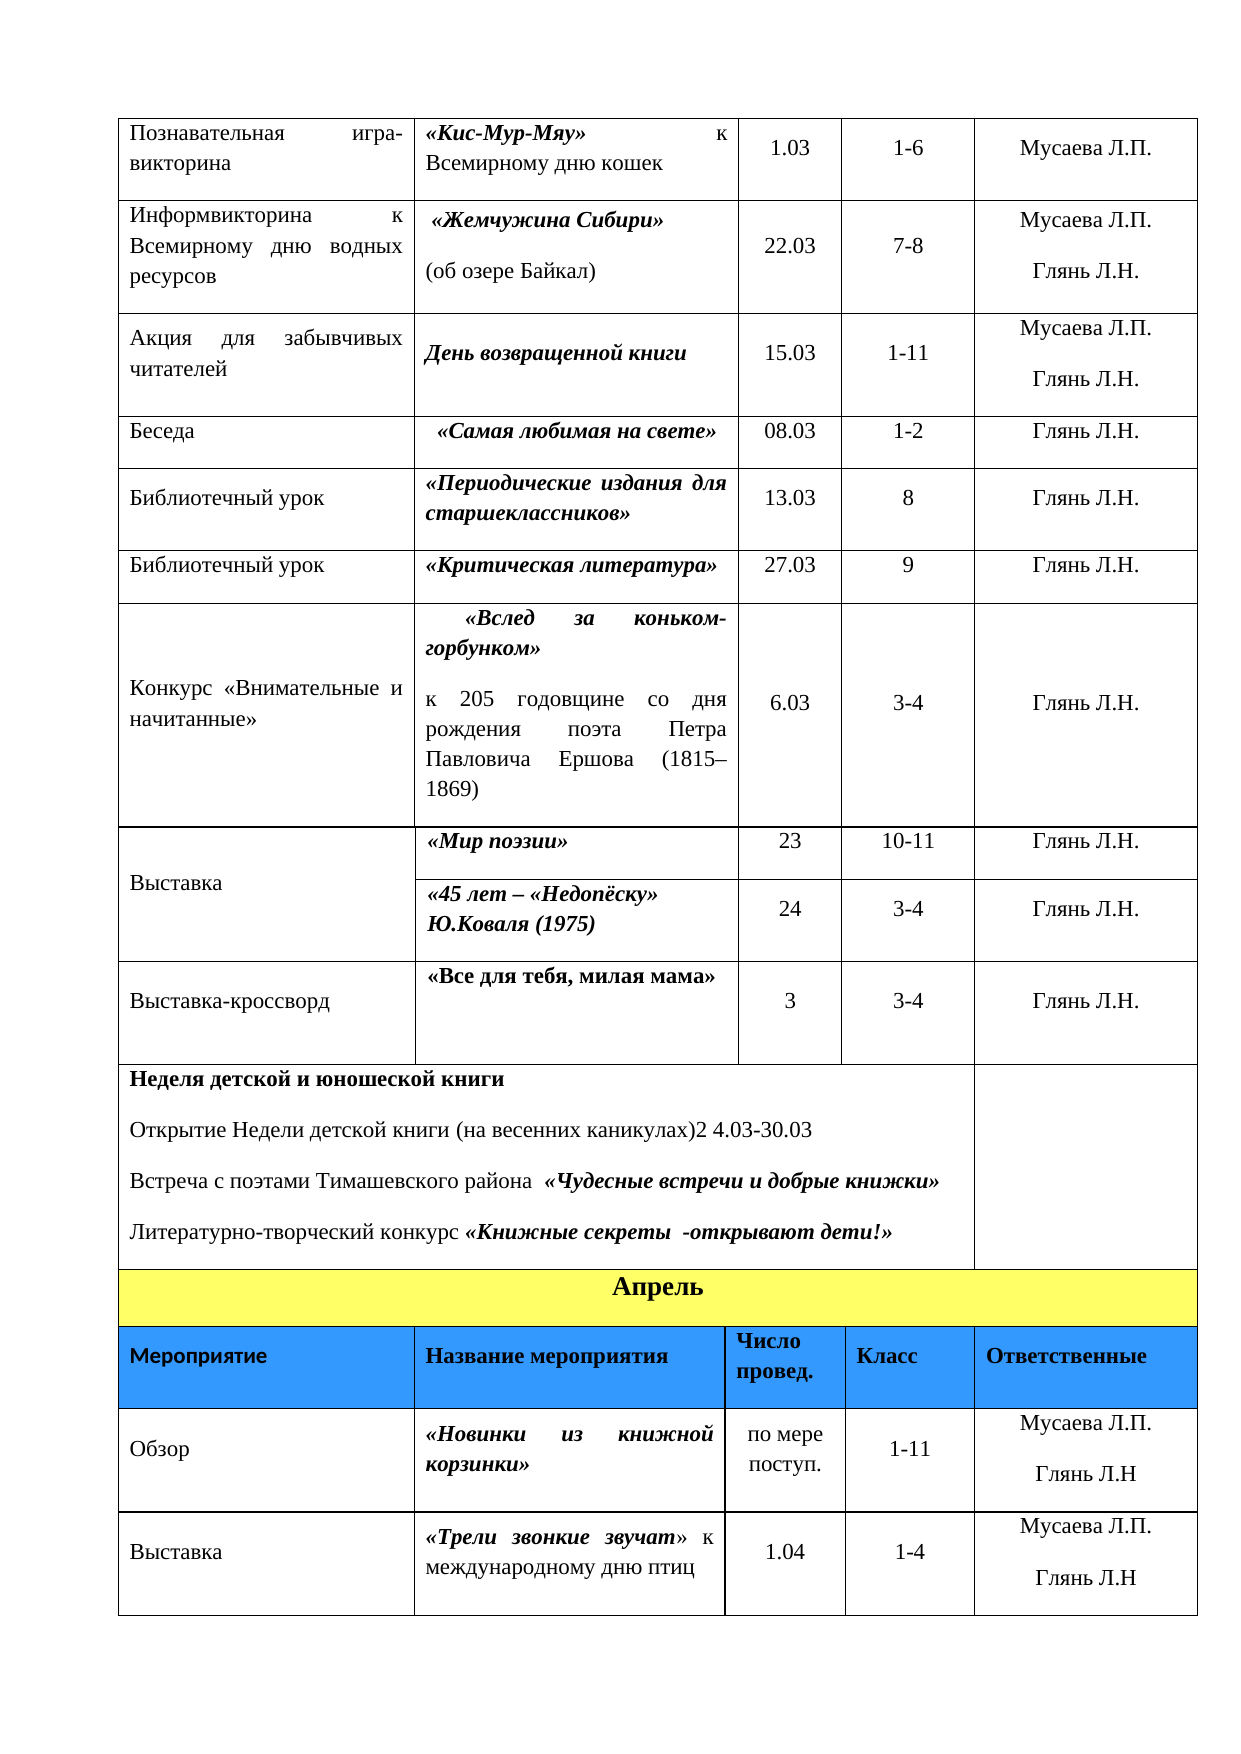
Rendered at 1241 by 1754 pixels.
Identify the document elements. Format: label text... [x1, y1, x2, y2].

table_cell Мероприятие [119, 1327, 414, 1408]
table_cell Мусаева Л.П. Глянь Л.Н. [975, 314, 1197, 416]
table_cell Глянь Л.Н. [975, 828, 1197, 878]
table_cell «Трели звонкие звучат» к международному дню птиц [415, 1513, 724, 1614]
table_cell Мусаева Л.П. [975, 119, 1197, 200]
table_cell «Все для тебя, милая мама» [416, 962, 738, 1064]
table_cell 15.03 [739, 314, 841, 416]
table_cell по мере поступ. [726, 1409, 845, 1511]
table_cell «Кис-Мур-Мяу» к Всемирному дню кошек [415, 119, 738, 200]
table_cell 13.03 [739, 469, 841, 550]
table_cell Глянь Л.Н. [975, 880, 1197, 961]
table_cell Глянь Л.Н. [975, 962, 1197, 1064]
table_cell Выставка [119, 1513, 414, 1614]
table_cell «45 лет – «Недопёску» Ю.Коваля (1975) [416, 880, 738, 961]
table_cell Мусаева Л.П. Глянь Л.Н. [975, 201, 1197, 313]
table_cell Мусаева Л.П. Глянь Л.Н [975, 1513, 1197, 1614]
table_cell Выставка [119, 828, 415, 961]
table_cell Библиотечный урок [119, 551, 414, 602]
table_cell Акция для забывчивых читателей [119, 314, 414, 416]
table_cell 24 [739, 880, 841, 961]
table_cell 1-4 [846, 1513, 974, 1614]
table_cell «Жемчужина Сибири» (об озере Байкал) [415, 201, 738, 313]
table_cell 1-6 [842, 119, 974, 200]
table_cell «Новинки из книжной корзинки» [415, 1409, 724, 1511]
table_cell Ответственные [975, 1327, 1197, 1408]
table_cell Число провед. [726, 1327, 845, 1408]
table_cell 3-4 [842, 962, 974, 1064]
table_cell Библиотечный урок [119, 469, 414, 550]
table_cell 7-8 [842, 201, 974, 313]
table_cell 6.03 [739, 604, 841, 826]
table_cell Глянь Л.Н. [975, 469, 1197, 550]
table_cell «Мир поэзии» [416, 828, 738, 878]
table_cell Название мероприятия [415, 1327, 724, 1408]
table_cell 1.03 [739, 119, 841, 200]
table_cell 3-4 [842, 604, 974, 826]
table_cell 23 [739, 828, 841, 878]
table_cell 3 [739, 962, 841, 1064]
table_cell Познавательная игра-викторина [119, 119, 414, 200]
table_cell «Критическая литература» [415, 551, 738, 602]
table_cell Глянь Л.Н. [975, 604, 1197, 826]
table_cell Глянь Л.Н. [975, 551, 1197, 602]
table_cell 10-11 [842, 828, 974, 878]
table_cell 08.03 [739, 417, 841, 468]
table_cell 8 [842, 469, 974, 550]
table_cell 27.03 [739, 551, 841, 602]
table_cell Беседа [119, 417, 414, 468]
table_cell 1-11 [846, 1409, 974, 1511]
table_cell 3-4 [842, 880, 974, 961]
table_cell Конкурс «Внимательные и начитанные» [119, 604, 414, 826]
table_cell [975, 1065, 1197, 1269]
table_cell Класс [846, 1327, 974, 1408]
table_cell Неделя детской и юношеской книги Открытие Недели детской книги (на весенних каникулах)2 4.03-30.03 Встреча с поэтами Тимашевского района «Чудесные встречи и добрые книжки» Литературно-творческий конкурс «Книжные секреты -открывают дети!» [119, 1065, 974, 1269]
table_cell Глянь Л.Н. [975, 417, 1197, 468]
table_cell 9 [842, 551, 974, 602]
table_cell Информвикторина к Всемирному дню водных ресурсов [119, 201, 414, 313]
table_cell 1.04 [726, 1513, 845, 1614]
table_cell «Периодические издания для старшеклассников» [415, 469, 738, 550]
table_cell «Самая любимая на свете» [415, 417, 738, 468]
table_cell День возвращенной книги [415, 314, 738, 416]
table_cell Мусаева Л.П. Глянь Л.Н [975, 1409, 1197, 1511]
table_cell Апрель [119, 1270, 1197, 1326]
table_cell 1-2 [842, 417, 974, 468]
table_cell «Вслед за коньком-горбунком» к 205 годовщине со дня рождения поэта Петра Павловича Ершова (1815–1869) [415, 604, 738, 826]
table_cell 1-11 [842, 314, 974, 416]
table_cell Обзор [119, 1409, 414, 1511]
table_cell 22.03 [739, 201, 841, 313]
table_cell Выставка-кроссворд [119, 962, 415, 1064]
